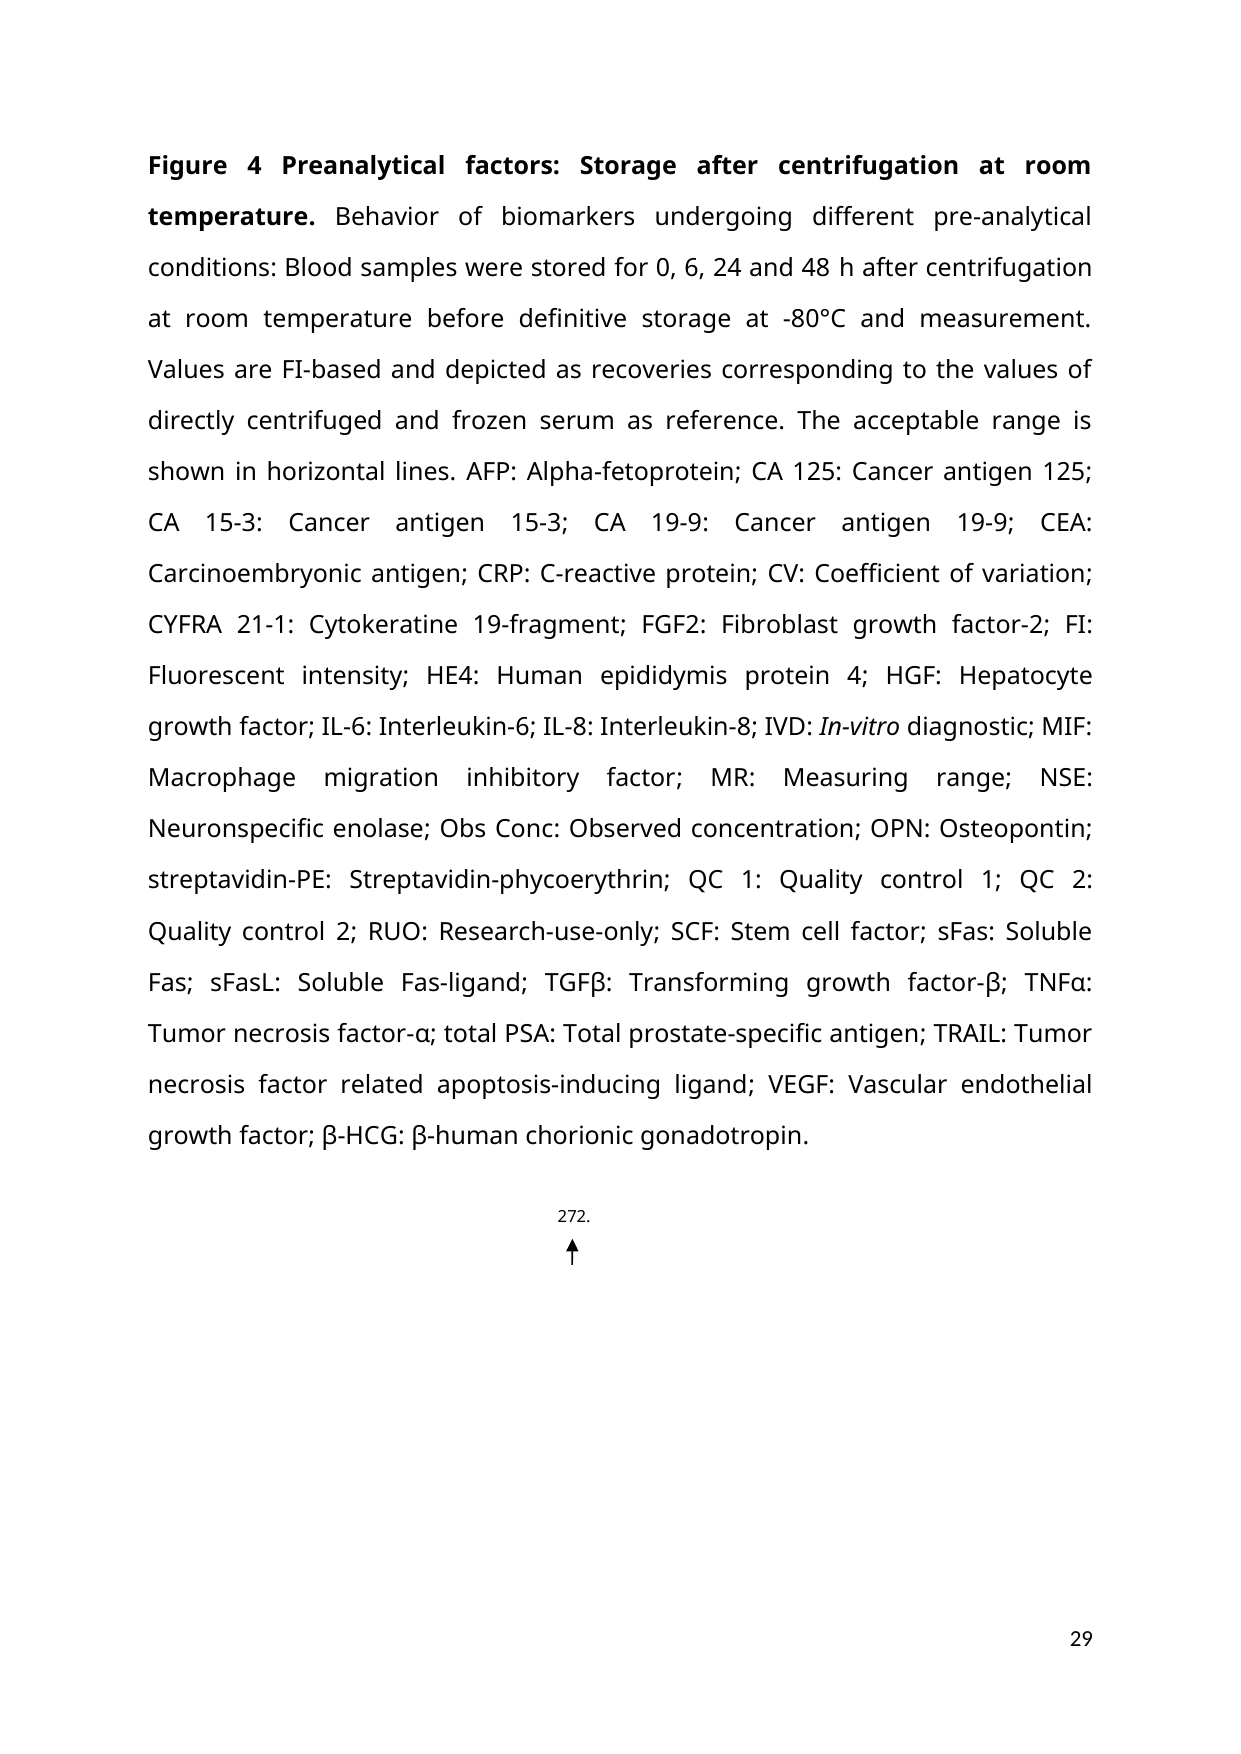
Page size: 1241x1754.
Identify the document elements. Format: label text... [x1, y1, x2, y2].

text Figure 4 Preanalytical factors: Storage after centrifugation at room temperature. Behavior of biomarkers undergoing different pre-analytical conditions: Blood samples were stored for 0, 6, 24 and 48 h after centrifugation at room temperature before definitive storage at -80°C and measurement. Values are FI-based and depicted as recoveries corresponding to the values of directly centrifuged and frozen serum as reference. The acceptable range is shown in horizontal lines. AFP: Alpha-fetoprotein; CA 125: Cancer antigen 125; CA 15-3: Cancer antigen 15-3; CA 19-9: Cancer antigen 19-9; CEA: Carcinoembryonic antigen; CRP: C-reactive protein; CV: Coefficient of variation; CYFRA 21-1: Cytokeratine 19-fragment; FGF2: Fibroblast growth factor-2; FI: Fluorescent intensity; HE4: Human epididymis protein 4; HGF: Hepatocyte growth factor; IL-6: Interleukin-6; IL-8: Interleukin-8; IVD: In-vitro diagnostic; MIF: Macrophage migration inhibitory factor; MR: Measuring range; NSE: Neuronspecific enolase; Obs Conc: Observed concentration; OPN: Osteopontin; streptavidin-PE: Streptavidin-phycoerythrin; QC 1: Quality control 1; QC 2: Quality control 2; RUO: Research-use-only; SCF: Stem cell factor; sFas: Soluble Fas; sFasL: Soluble Fas-ligand; TGFβ: Transforming growth factor-β; TNFα: Tumor necrosis factor-α; total PSA: Total prostate-specific antigen; TRAIL: Tumor necrosis factor related apoptosis-inducing ligand; VEGF: Vascular endothelial growth factor; β-HCG: β-human chorionic gonadotropin. [148, 148, 1093, 1151]
